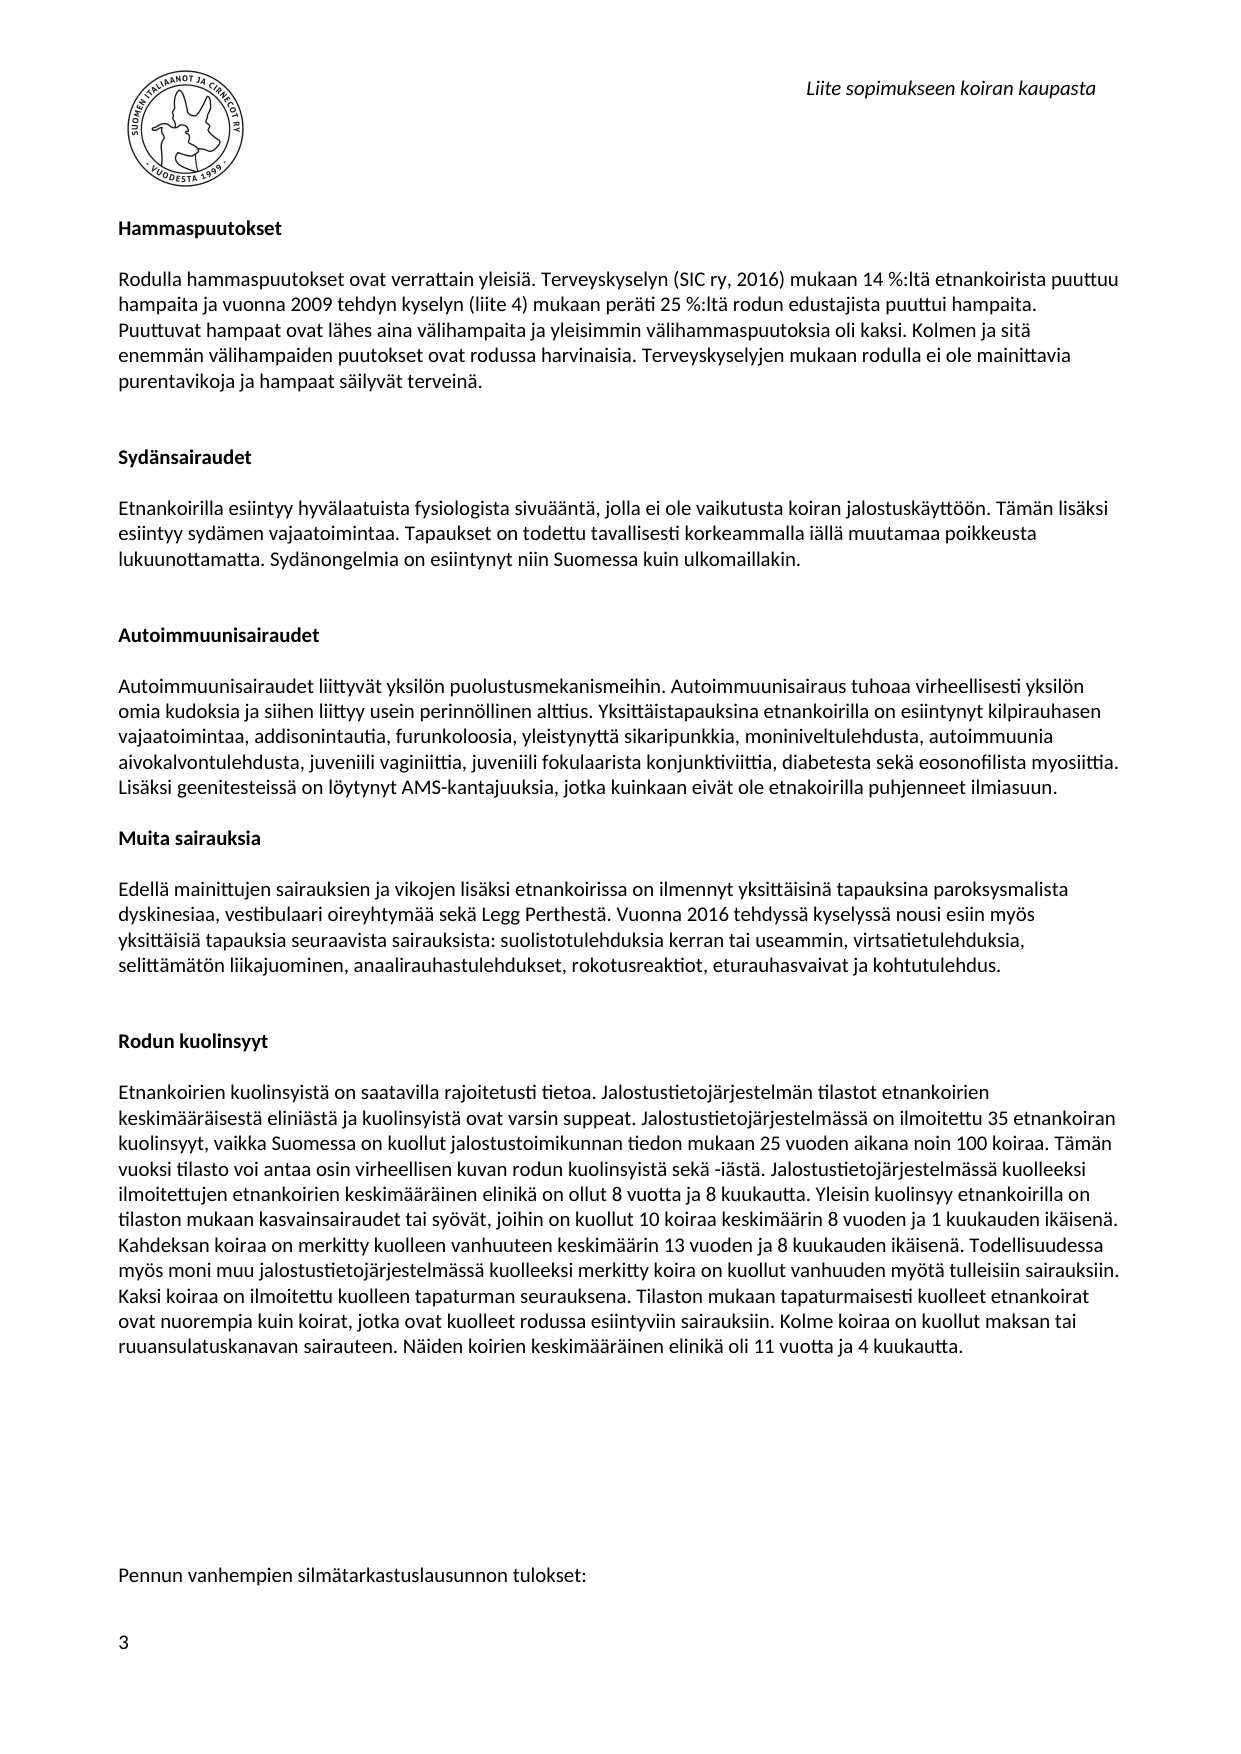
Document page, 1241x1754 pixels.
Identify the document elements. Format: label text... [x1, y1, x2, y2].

text Etnankoirilla esiintyy hyvälaatuista fysiologista sivuääntä, jolla ei ole vaikutusta koiran jalostuskäyttöön. Tämän lisäksi esiintyy sydämen vajaatoimintaa. Tapaukset on todettu tavallisesti korkeammalla iällä muutamaa poikkeusta lukuunottamatta. Sydänongelmia on esiintynyt niin Suomessa kuin ulkomaillakin. [118, 495, 1122, 571]
text Edellä mainittujen sairauksien ja vikojen lisäksi etnankoirissa on ilmennyt yksittäisinä tapauksina paroksysmalista dyskinesiaa, vestibulaari oireyhtymää sekä Legg Perthestä. Vuonna 2016 tehdyssä kyselyssä nousi esiin myös yksittäisiä tapauksia seuraavista sairauksista: suolistotulehduksia kerran tai useammin, virtsatietulehduksia, selittämätön liikajuominen, anaalirauhastulehdukset, rokotusreaktiot, eturauhasvaivat ja kohtutulehdus. [118, 876, 1122, 978]
text Pennun vanhempien silmätarkastuslausunnon tulokset: [118, 1562, 1122, 1588]
picture [118, 61, 253, 196]
text Autoimmuunisairaudet [118, 622, 1122, 647]
text Etnankoirien kuolinsyistä on saatavilla rajoitetusti tietoa. Jalostustietojärjestelmän tilastot etnankoirien keskimääräisestä eliniästä ja kuolinsyistä ovat varsin suppeat. Jalostustietojärjestelmässä on ilmoitettu 35 etnankoiran kuolinsyyt, vaikka Suomessa on kuollut jalostustoimikunnan tiedon mukaan 25 vuoden aikana noin 100 koiraa. Tämän vuoksi tilasto voi antaa osin virheellisen kuvan rodun kuolinsyistä sekä -iästä. Jalostustietojärjestelmässä kuolleeksi ilmoitettujen etnankoirien keskimääräinen elinikä on ollut 8 vuotta ja 8 kuukautta. Yleisin kuolinsyy etnankoirilla on tilaston mukaan kasvainsairaudet tai syövät, joihin on kuollut 10 koiraa keskimäärin 8 vuoden ja 1 kuukauden ikäisenä. Kahdeksan koiraa on merkitty kuolleen vanhuuteen keskimäärin 13 vuoden ja 8 kuukauden ikäisenä. Todellisuudessa myös moni muu jalostustietojärjestelmässä kuolleeksi merkitty koira on kuollut vanhuuden myötä tulleisiin sairauksiin. Kaksi koiraa on ilmoitettu kuolleen tapaturman seurauksena. Tilaston mukaan tapaturmaisesti kuolleet etnankoirat ovat nuorempia kuin koirat, jotka ovat kuolleet rodussa esiintyviin sairauksiin. Kolme koiraa on kuollut maksan tai ruuansulatuskanavan sairauteen. Näiden koirien keskimääräinen elinikä oli 11 vuotta ja 4 kuukautta. [118, 1079, 1122, 1359]
text Hammaspuutokset [118, 215, 1122, 241]
text Rodun kuolinsyyt [118, 1029, 1122, 1054]
text Sydänsairaudet [118, 444, 1122, 469]
text Autoimmuunisairaudet liittyvät yksilön puolustusmekanismeihin. Autoimmuunisairaus tuhoaa virheellisesti yksilön omia kudoksia ja siihen liittyy usein perinnöllinen alttius. Yksittäistapauksina etnankoirilla on esiintynyt kilpirauhasen vajaatoimintaa, addisonintautia, furunkoloosia, yleistynyttä sikaripunkkia, moniniveltulehdusta, autoimmuunia aivokalvontulehdusta, juveniili vaginiittia, juveniili fokulaarista konjunktiviittia, diabetesta sekä eosonofilista myosiittia. Lisäksi geenitesteissä on löytynyt AMS-kantajuuksia, jotka kuinkaan eivät ole etnakoirilla puhjenneet ilmiasuun. [118, 673, 1122, 800]
text Rodulla hammaspuutokset ovat verrattain yleisiä. Terveyskyselyn (SIC ry, 2016) mukaan 14 %:ltä etnankoirista puuttuu hampaita ja vuonna 2009 tehdyn kyselyn (liite 4) mukaan peräti 25 %:ltä rodun edustajista puuttui hampaita. Puuttuvat hampaat ovat lähes aina välihampaita ja yleisimmin välihammaspuutoksia oli kaksi. Kolmen ja sitä enemmän välihampaiden puutokset ovat rodussa harvinaisia. Terveyskyselyjen mukaan rodulla ei ole mainittavia purentavikoja ja hampaat säilyvät terveinä. [118, 266, 1122, 393]
text Muita sairauksia [118, 825, 1122, 851]
